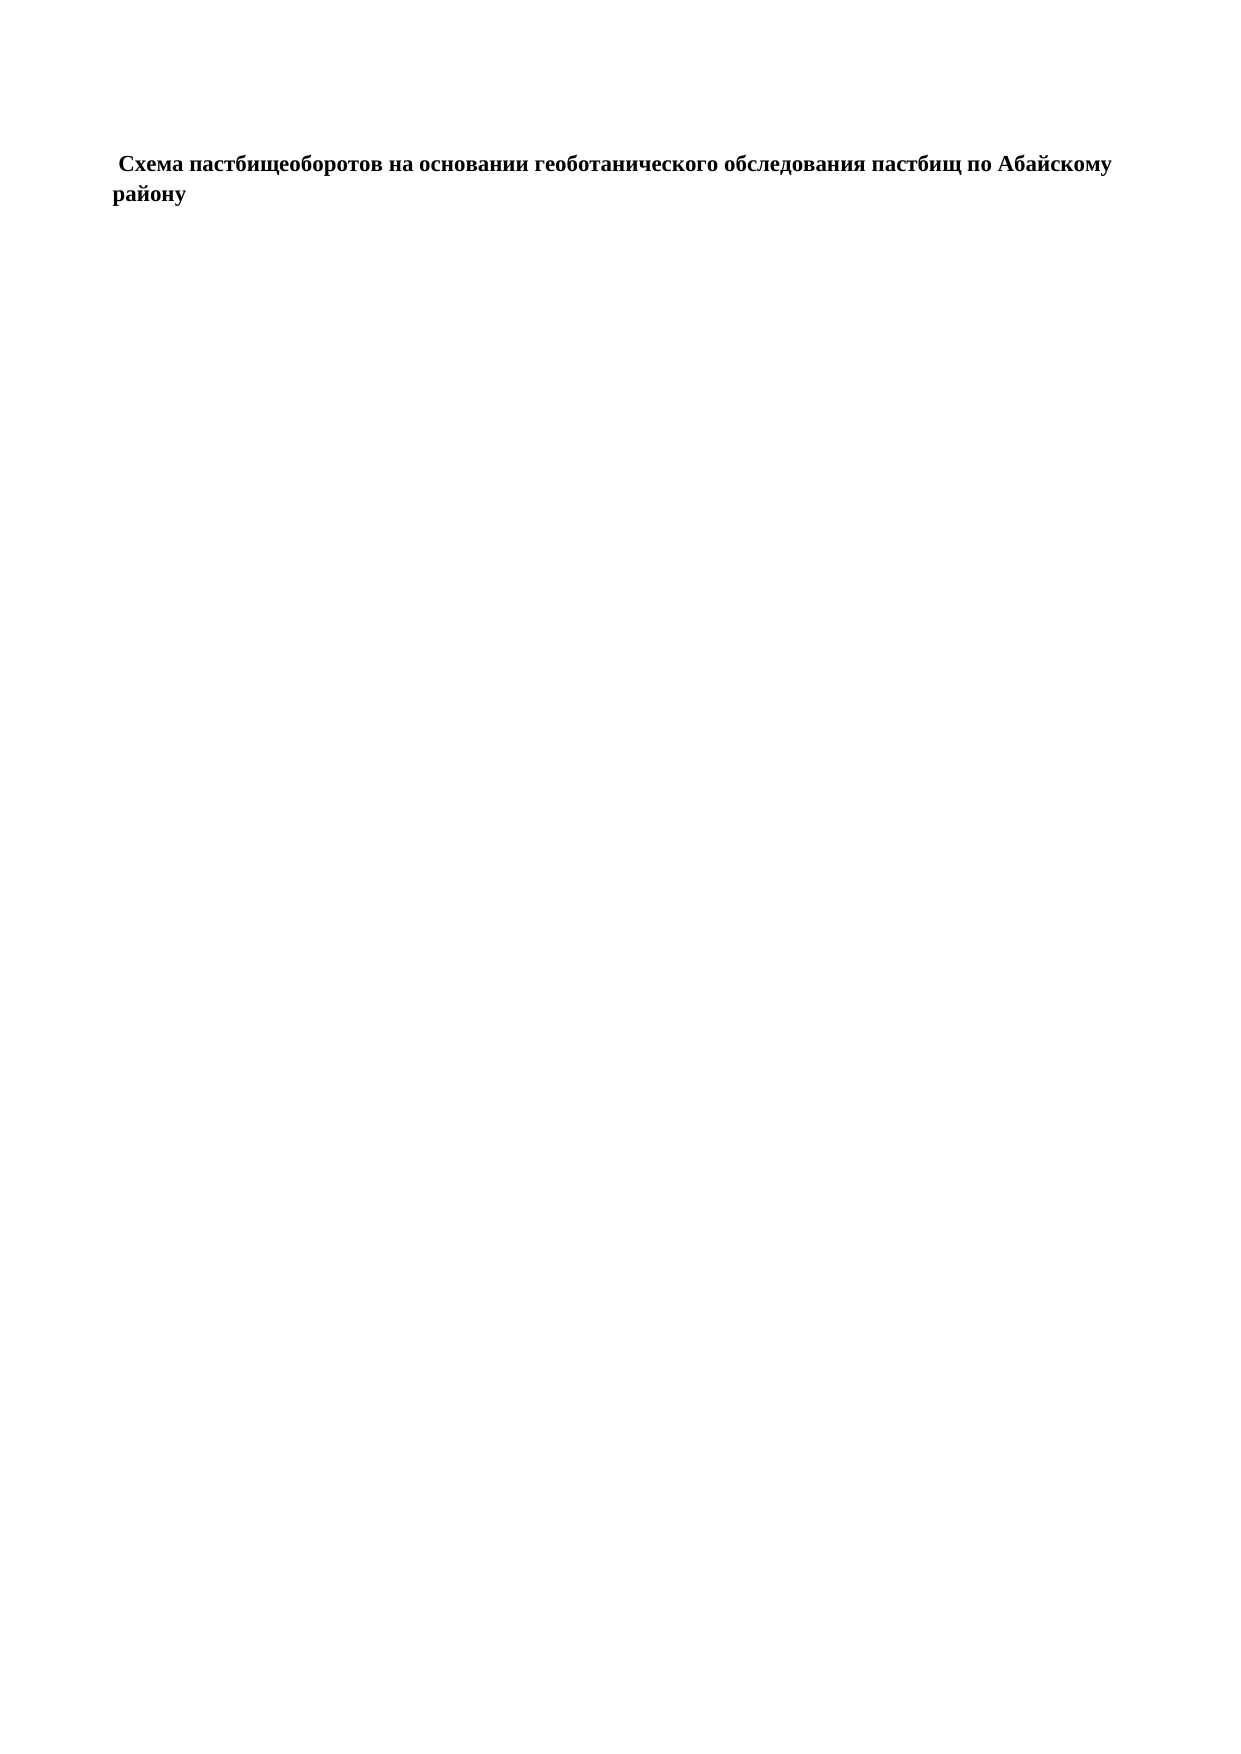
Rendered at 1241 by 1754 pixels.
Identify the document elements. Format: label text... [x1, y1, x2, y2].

text Схема пастбищеоборотов на основании геоботанического обследования пастбищ по Абайскому району [112, 150, 1128, 207]
